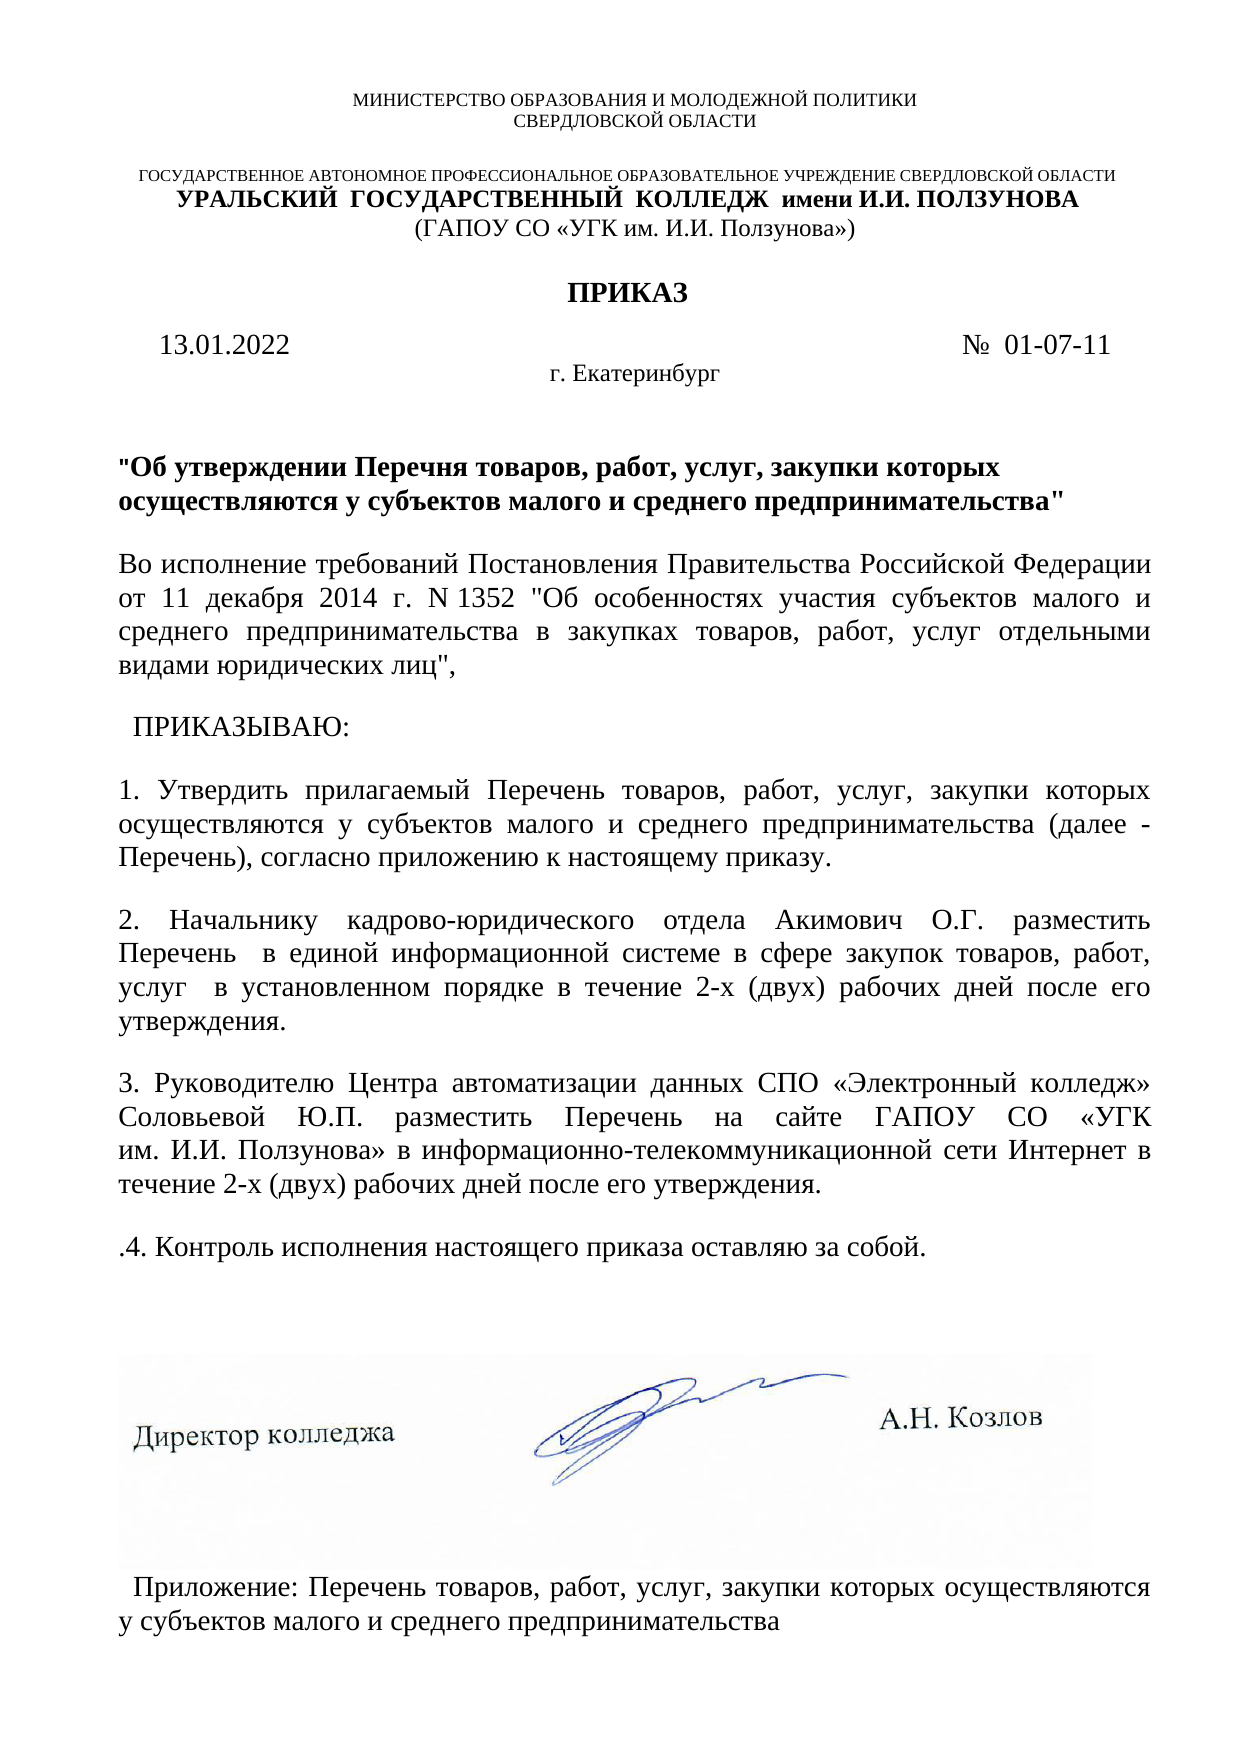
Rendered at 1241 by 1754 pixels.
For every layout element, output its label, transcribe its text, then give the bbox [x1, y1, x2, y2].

text .4. Контроль исполнения настоящего приказа оставляю за собой. [118, 1229, 1152, 1262]
subtitle ПРИКАЗ [103, 276, 1152, 309]
text Приложение: Перечень товаров, работ, услуг, закупки которых осуществляются у субъектов малого и среднего предпринимательства [118, 1569, 1152, 1636]
text "Об утверждении Перечня товаров, работ, услуг, закупки которых осуществляются у субъектов малого и среднего предпринимательства" [118, 449, 1152, 517]
text ПРИКАЗЫВАЮ: [118, 709, 1152, 743]
subtitle СВЕРДЛОВСКОЙ ОБЛАСТИ [118, 110, 1152, 132]
text МИНИСТЕРСТВО ОБРАЗОВАНИЯ И МОЛОДЕЖНОЙ ПОЛИТИКИ [118, 89, 1152, 110]
text 2. Начальнику кадрово-юридического отдела Акимович О.Г. разместить Перечень в единой информационной системе в сфере закупок товаров, работ, услуг в установленном порядке в течение 2-х (двух) рабочих дней после его утверждения. [118, 902, 1152, 1036]
text 1. Утвердить прилагаемый Перечень товаров, работ, услуг, закупки которых осуществляются у субъектов малого и среднего предпринимательства (далее - Перечень), согласно приложению к настоящему приказу. [118, 772, 1152, 873]
text г. Екатеринбург [118, 361, 1152, 387]
subtitle ГОСУДАРСТВЕННОЕ АВТОНОМНОЕ ПРОФЕССИОНАЛЬНОЕ ОБРАЗОВАТЕЛЬНОЕ УЧРЕЖДЕНИЕ СВЕРДЛОВСКОЙ ОБЛАСТИ [103, 165, 1152, 184]
text 13.01.2022 № 01-07-11 [118, 331, 1152, 361]
text (ГАПОУ СО «УГК им. И.И. Ползунова») [118, 213, 1152, 242]
text Во исполнение требований Постановления Правительства Российской Федерации от 11 декабря 2014 г. N 1352 "Об особенностях участия субъектов малого и среднего предпринимательства в закупках товаров, работ, услуг отдельными видами юридических лиц", [118, 546, 1152, 680]
text 3. Руководителю Центра автоматизации данных СПО «Электронный колледж» Соловьевой Ю.П. разместить Перечень на сайте ГАПОУ СО «УГК им. И.И. Ползунова» в информационно-телекоммуникационной сети Интернет в течение 2-х (двух) рабочих дней после его утверждения. [118, 1065, 1152, 1199]
subtitle УРАЛЬСКИЙ ГОСУДАРСТВЕННЫЙ КОЛЛЕДЖ имени И.И. ПОЛЗУНОВА [103, 184, 1152, 213]
